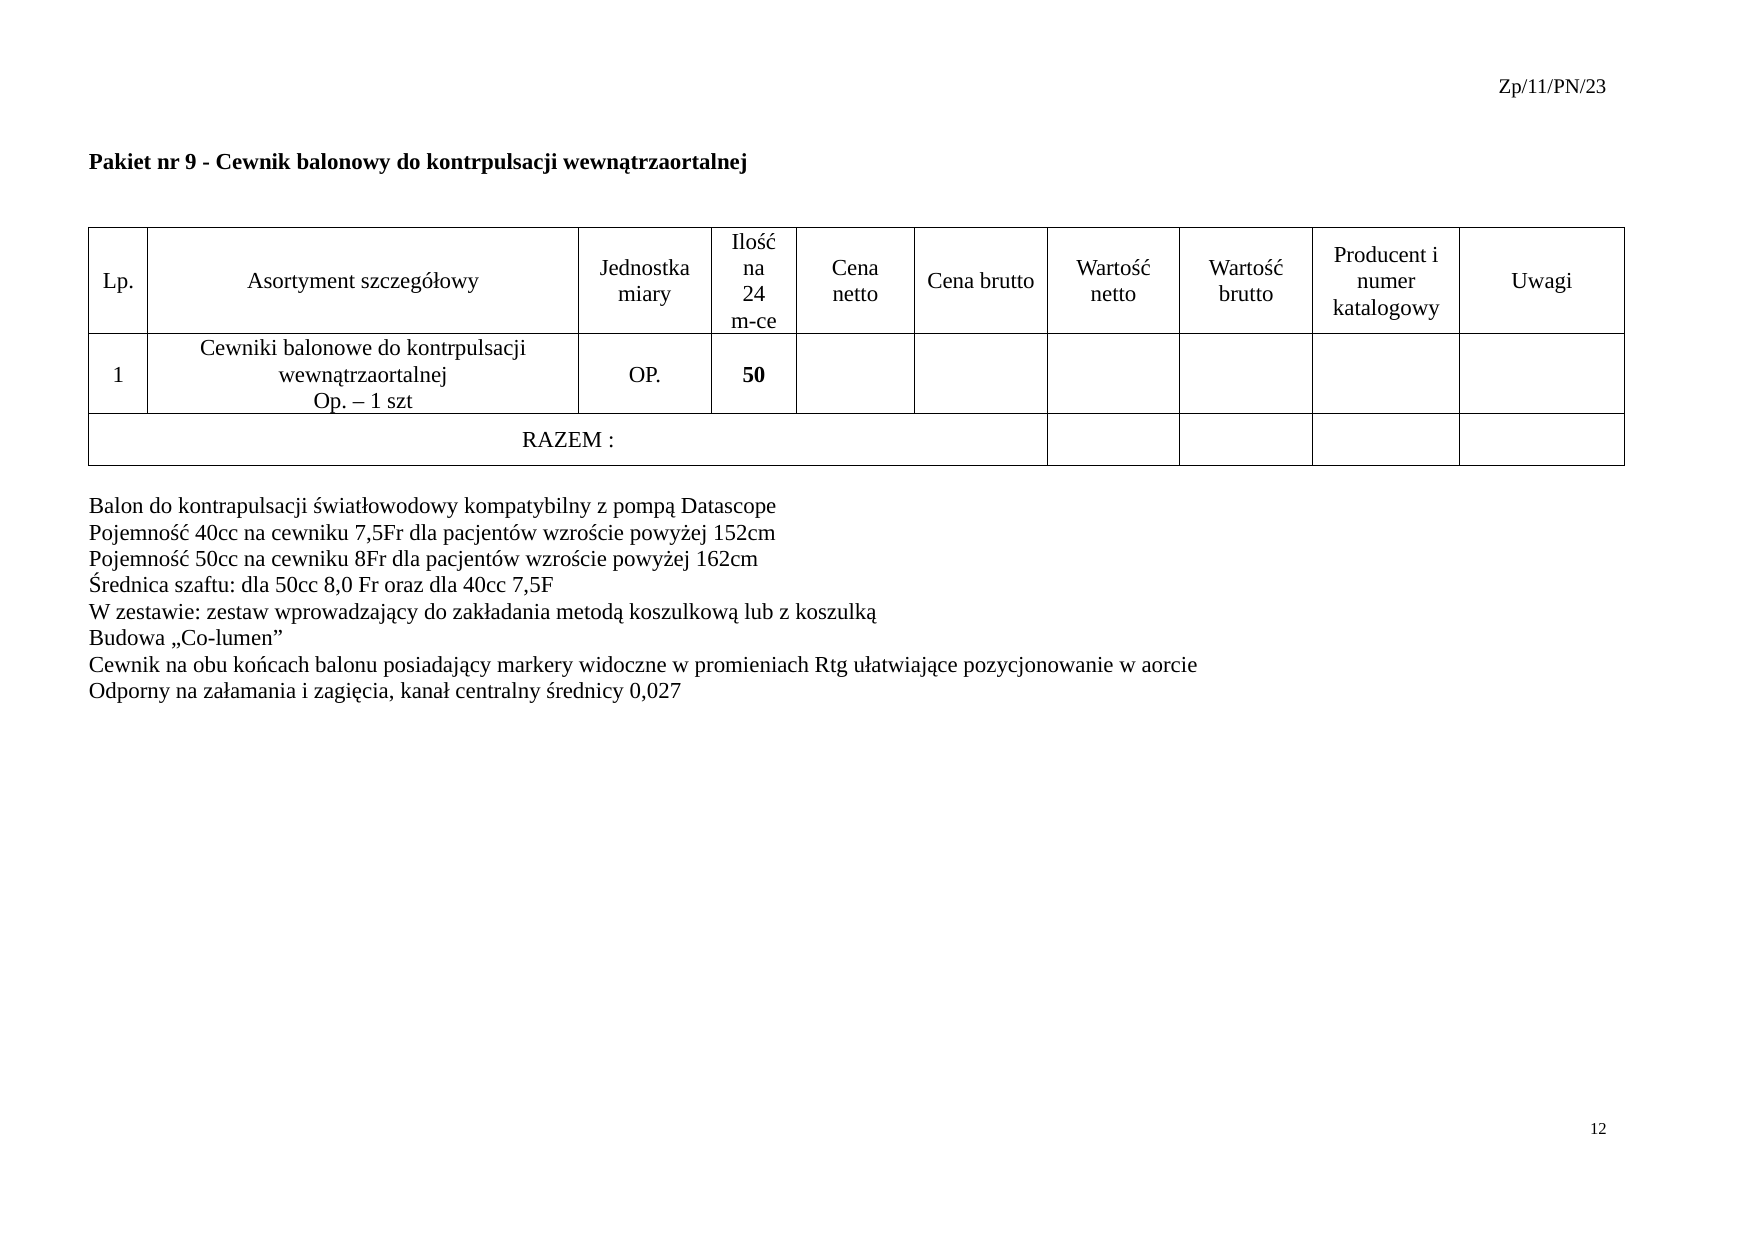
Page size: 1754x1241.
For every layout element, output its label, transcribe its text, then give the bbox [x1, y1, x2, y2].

table_header Wartość brutto [1180, 228, 1312, 333]
text Pojemność 40cc na cewniku 7,5Fr dla pacjentów wzroście powyżej 152cm [89, 519, 1606, 545]
table_cell [1180, 334, 1312, 413]
table_cell Cewniki balonowe do kontrpulsacji wewnątrzaortalnej Op. – 1 szt [148, 334, 578, 413]
table_header Producent i numer katalogowy [1313, 228, 1459, 333]
text W zestawie: zestaw wprowadzający do zakładania metodą koszulkową lub z koszulką [89, 598, 1606, 624]
text Pakiet nr 9 - Cewnik balonowy do kontrpulsacji wewnątrzaortalnej [89, 148, 1606, 174]
table_cell [1460, 414, 1624, 465]
table_cell [797, 334, 914, 413]
table_header Wartość netto [1048, 228, 1179, 333]
text Balon do kontrapulsacji światłowodowy kompatybilny z pompą Datascope [89, 492, 1606, 519]
table_header Asortyment szczegółowy [148, 228, 578, 333]
table_header Lp. [89, 228, 147, 333]
text Odporny na załamania i zagięcia, kanał centralny średnicy 0,027 [89, 677, 1606, 703]
table_header Uwagi [1460, 228, 1624, 333]
table_cell [915, 334, 1047, 413]
text Cewnik na obu końcach balonu posiadający markery widoczne w promieniach Rtg ułatwiające pozycjonowanie w aorcie [89, 651, 1606, 677]
table_header Cena netto [797, 228, 914, 333]
table_header Jednostka miary [579, 228, 711, 333]
text Pojemność 50cc na cewniku 8Fr dla pacjentów wzroście powyżej 162cm [89, 545, 1606, 572]
table_cell RAZEM : [89, 414, 1047, 465]
table_cell 50 [712, 334, 796, 413]
table_cell [1180, 414, 1312, 465]
table_cell OP. [579, 334, 711, 413]
table_cell [1313, 334, 1459, 413]
table_header Ilość na 24 m-ce [712, 228, 796, 333]
table_cell [1048, 414, 1179, 465]
table_cell [1048, 334, 1179, 413]
table_cell [1313, 414, 1459, 465]
table_header Cena brutto [915, 228, 1047, 333]
table_cell 1 [89, 334, 147, 413]
table_cell [1460, 334, 1624, 413]
text Średnica szaftu: dla 50cc 8,0 Fr oraz dla 40cc 7,5F [89, 572, 1606, 598]
text Budowa „Co-lumen” [89, 624, 1606, 651]
